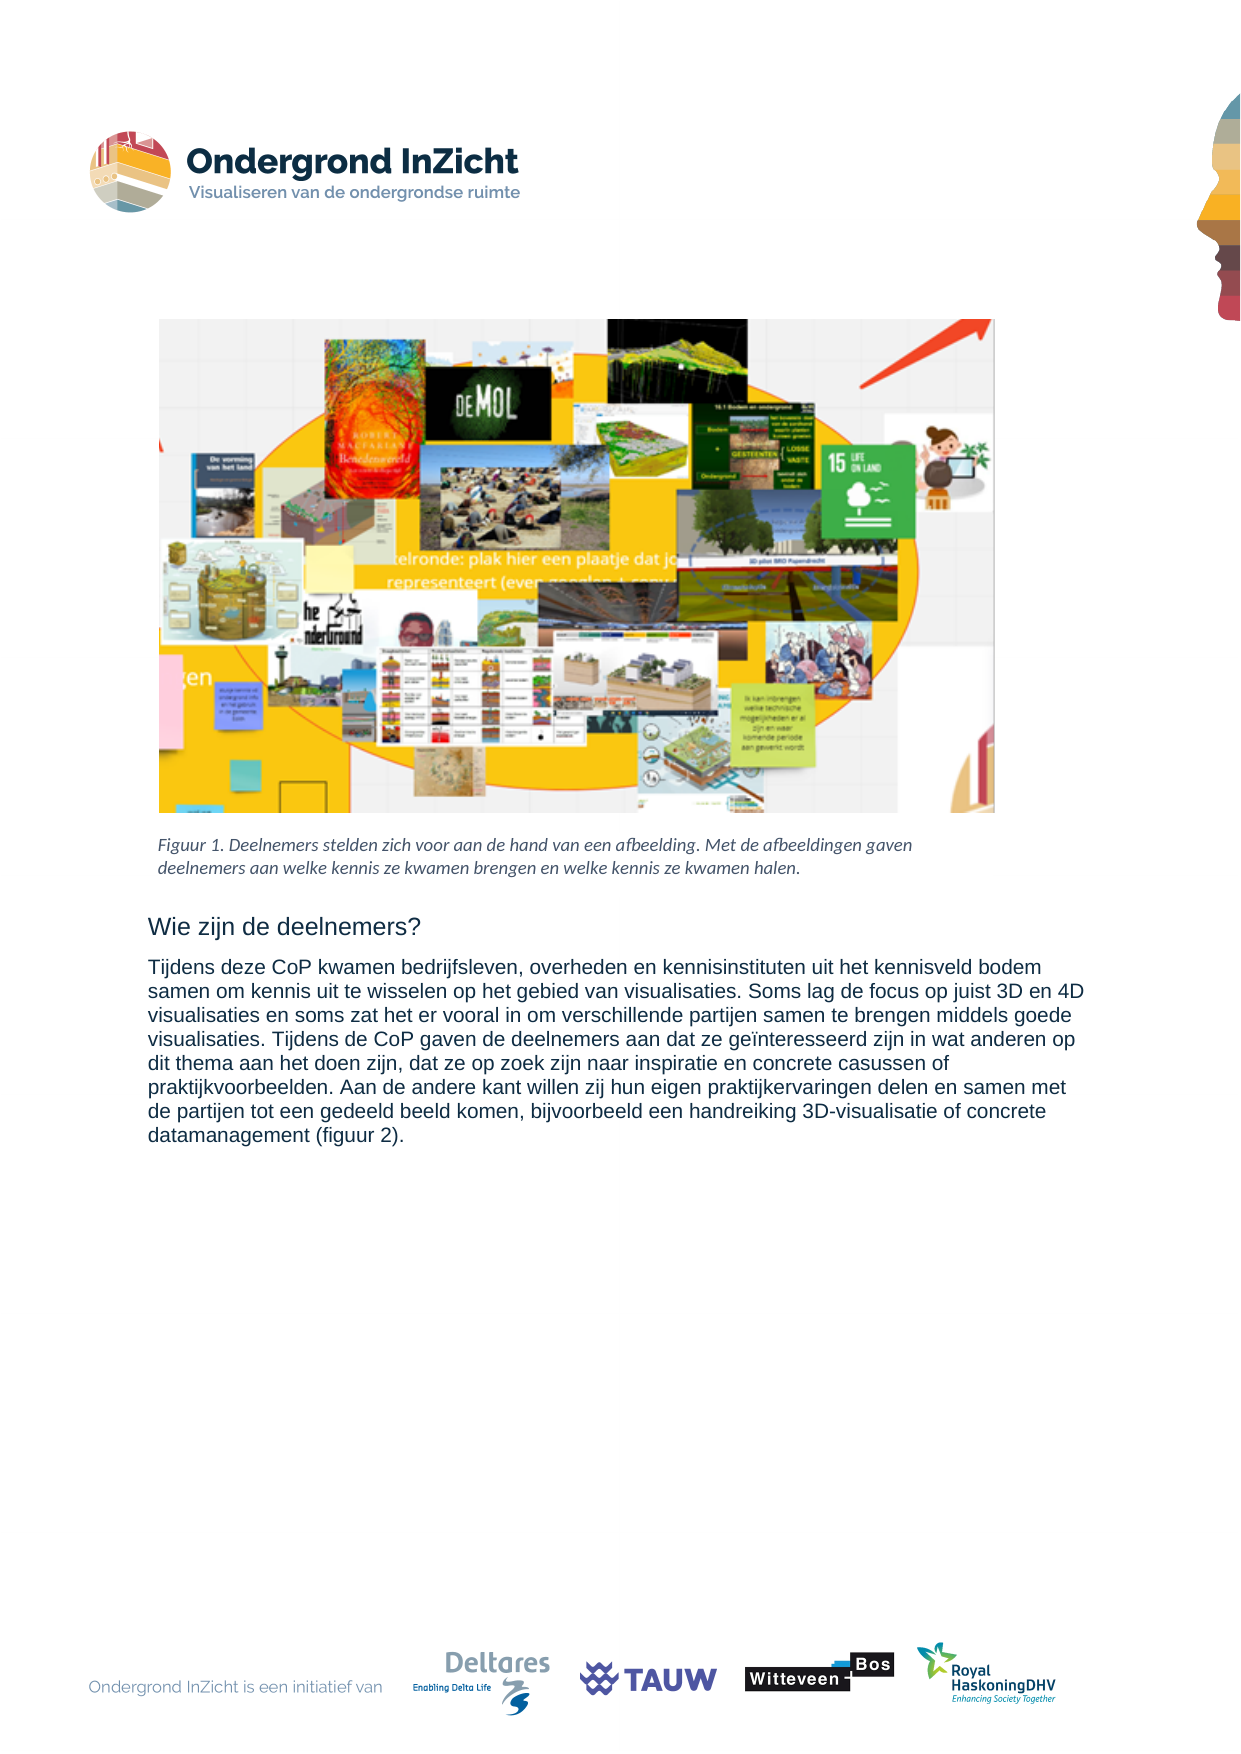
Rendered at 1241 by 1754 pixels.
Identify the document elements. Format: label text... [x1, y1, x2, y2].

subtitle Wie zijn de deelnemers? [148, 319, 1093, 941]
picture [0, 1, 1241, 1751]
text Tijdens deze CoP kwamen bedrijfsleven, overheden en kennisinstituten uit het kennisveld bodem samen om kennis uit te wisselen op het gebied van visualisaties. Soms lag de focus op juist 3D en 4D visualisaties en soms zat het er vooral in om verschillende partijen samen te brengen middels goede visualisaties. Tijdens de CoP gaven de deelnemers aan dat ze geïnteresseerd zijn in wat anderen op dit thema aan het doen zijn, dat ze op zoek zijn naar inspiratie en concrete casussen of praktijkvoorbeelden. Aan de andere kant willen zij hun eigen praktijkervaringen delen en samen met de partijen tot een gedeeld beeld komen, bijvoorbeeld een handreiking 3D-visualisatie of concrete datamanagement (figuur 2). [148, 955, 1093, 1147]
